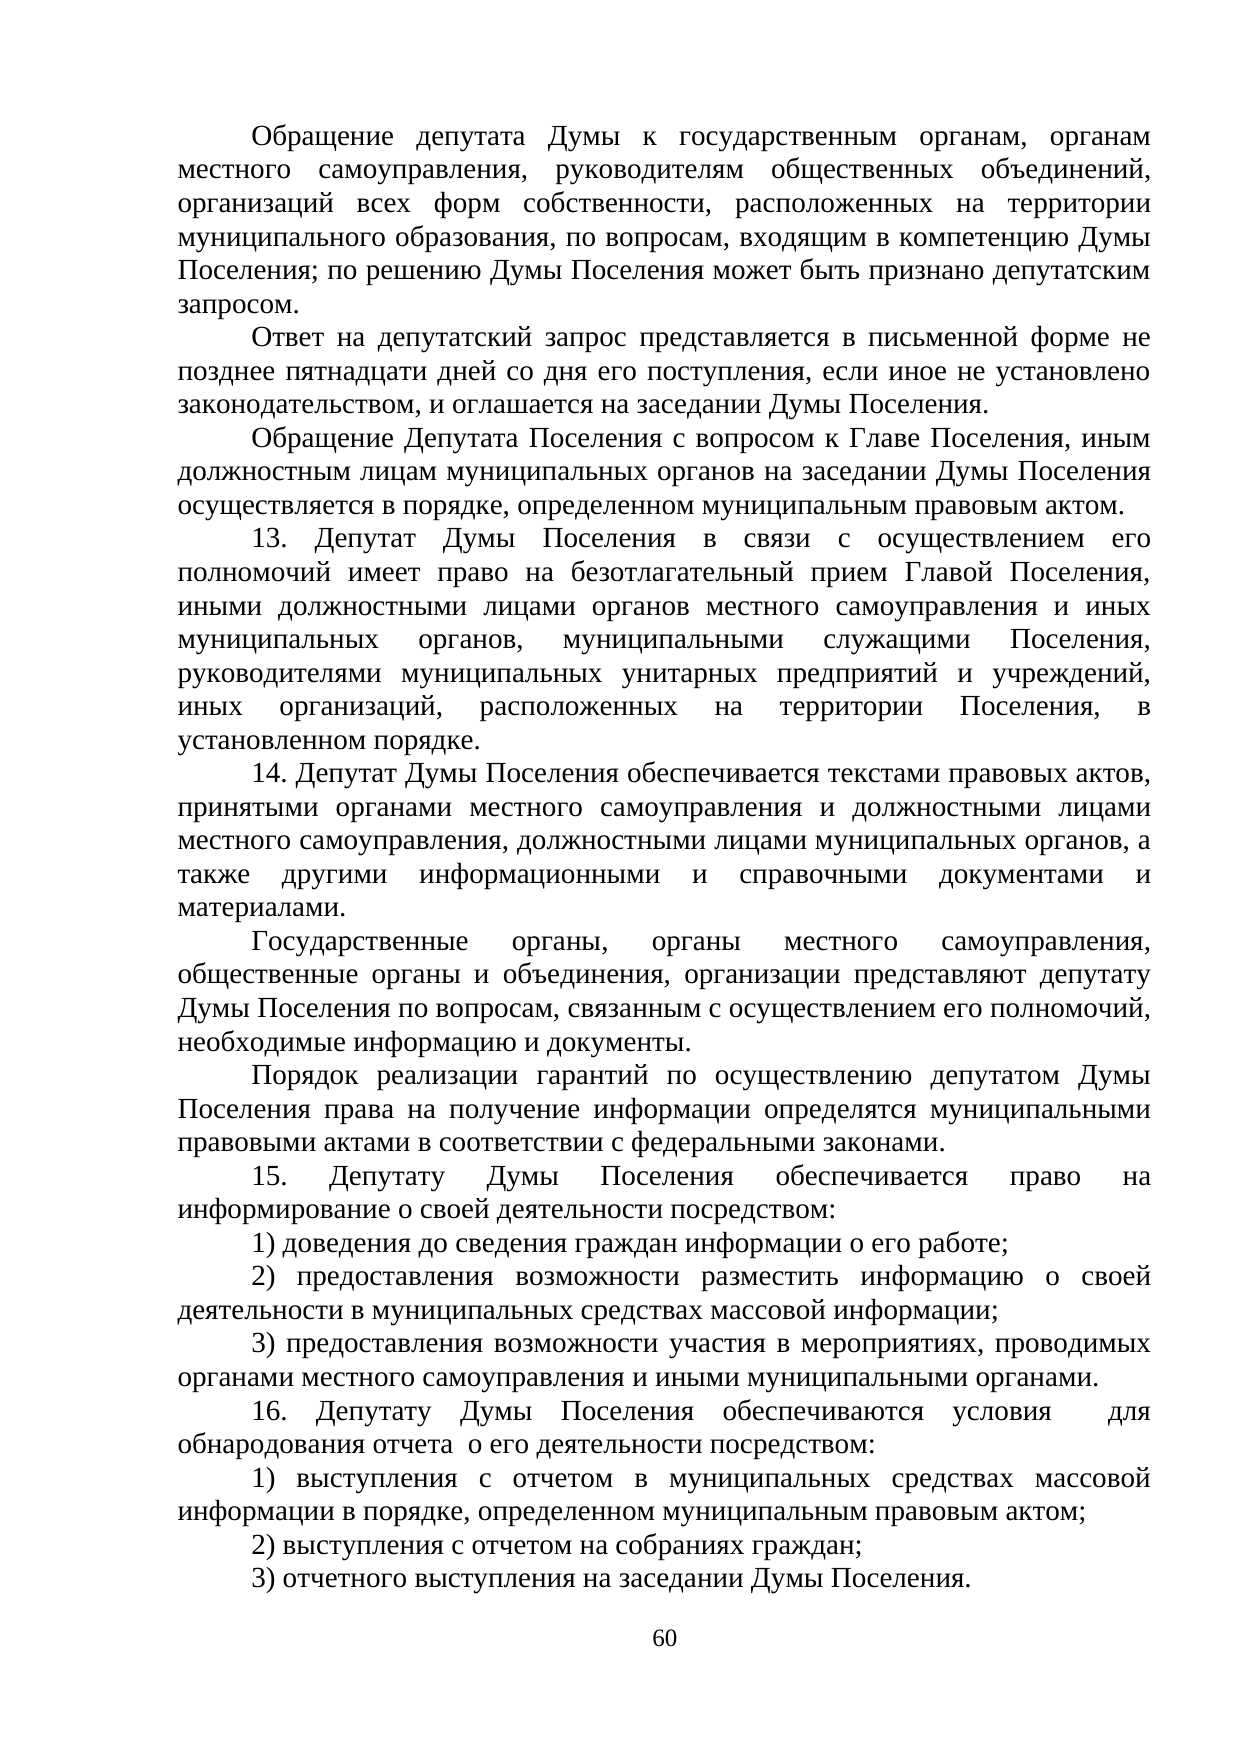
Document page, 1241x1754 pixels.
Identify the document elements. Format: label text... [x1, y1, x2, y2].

text 14. Депутат Думы Поселения обеспечивается текстами правовых актов, принятыми органами местного самоуправления и должностными лицами местного самоуправления, должностными лицами муниципальных органов, а также другими информационными и справочными документами и материалами. [177, 755, 1152, 923]
text Обращение Депутата Поселения с вопросом к Главе Поселения, иным должностным лицам муниципальных органов на заседании Думы Поселения осуществляется в порядке, определенном муниципальным правовым актом. [177, 420, 1152, 521]
text 3) отчетного выступления на заседании Думы Поселения. [177, 1560, 1152, 1594]
text 1) доведения до сведения граждан информации о его работе; [177, 1225, 1152, 1258]
text Государственные органы, органы местного самоуправления, общественные органы и объединения, организации представляют депутату Думы Поселения по вопросам, связанным с осуществлением его полномочий, необходимые информацию и документы. [177, 923, 1152, 1057]
text Ответ на депутатский запрос представляется в письменной форме не позднее пятнадцати дней со дня его поступления, если иное не установлено законодательством, и оглашается на заседании Думы Поселения. [177, 319, 1152, 420]
text 2) предоставления возможности разместить информацию о своей деятельности в муниципальных средствах массовой информации; [177, 1258, 1152, 1326]
text 16. Депутату Думы Поселения обеспечиваются условия для обнародования отчета о его деятельности посредством: [177, 1393, 1152, 1460]
text 2) выступления с отчетом на собраниях граждан; [177, 1527, 1152, 1560]
text 13. Депутат Думы Поселения в связи с осуществлением его полномочий имеет право на безотлагательный прием Главой Поселения, иными должностными лицами органов местного самоуправления и иных муниципальных органов, муниципальными служащими Поселения, руководителями муниципальных унитарных предприятий и учреждений, иных организаций, расположенных на территории Поселения, в установленном порядке. [177, 521, 1152, 755]
text Порядок реализации гарантий по осуществлению депутатом Думы Поселения права на получение информации определятся муниципальными правовыми актами в соответствии с федеральными законами. [177, 1057, 1152, 1158]
text 1) выступления с отчетом в муниципальных средствах массовой информации в порядке, определенном муниципальным правовым актом; [177, 1460, 1152, 1527]
text 15. Депутату Думы Поселения обеспечивается право на информирование о своей деятельности посредством: [177, 1158, 1152, 1225]
text Обращение депутата Думы к государственным органам, органам местного самоуправления, руководителям общественных объединений, организаций всех форм собственности, расположенных на территории муниципального образования, по вопросам, входящим в компетенцию Думы Поселения; по решению Думы Поселения может быть признано депутатским запросом. [177, 118, 1152, 319]
text 3) предоставления возможности участия в мероприятиях, проводимых органами местного самоуправления и иными муниципальными органами. [177, 1326, 1152, 1393]
